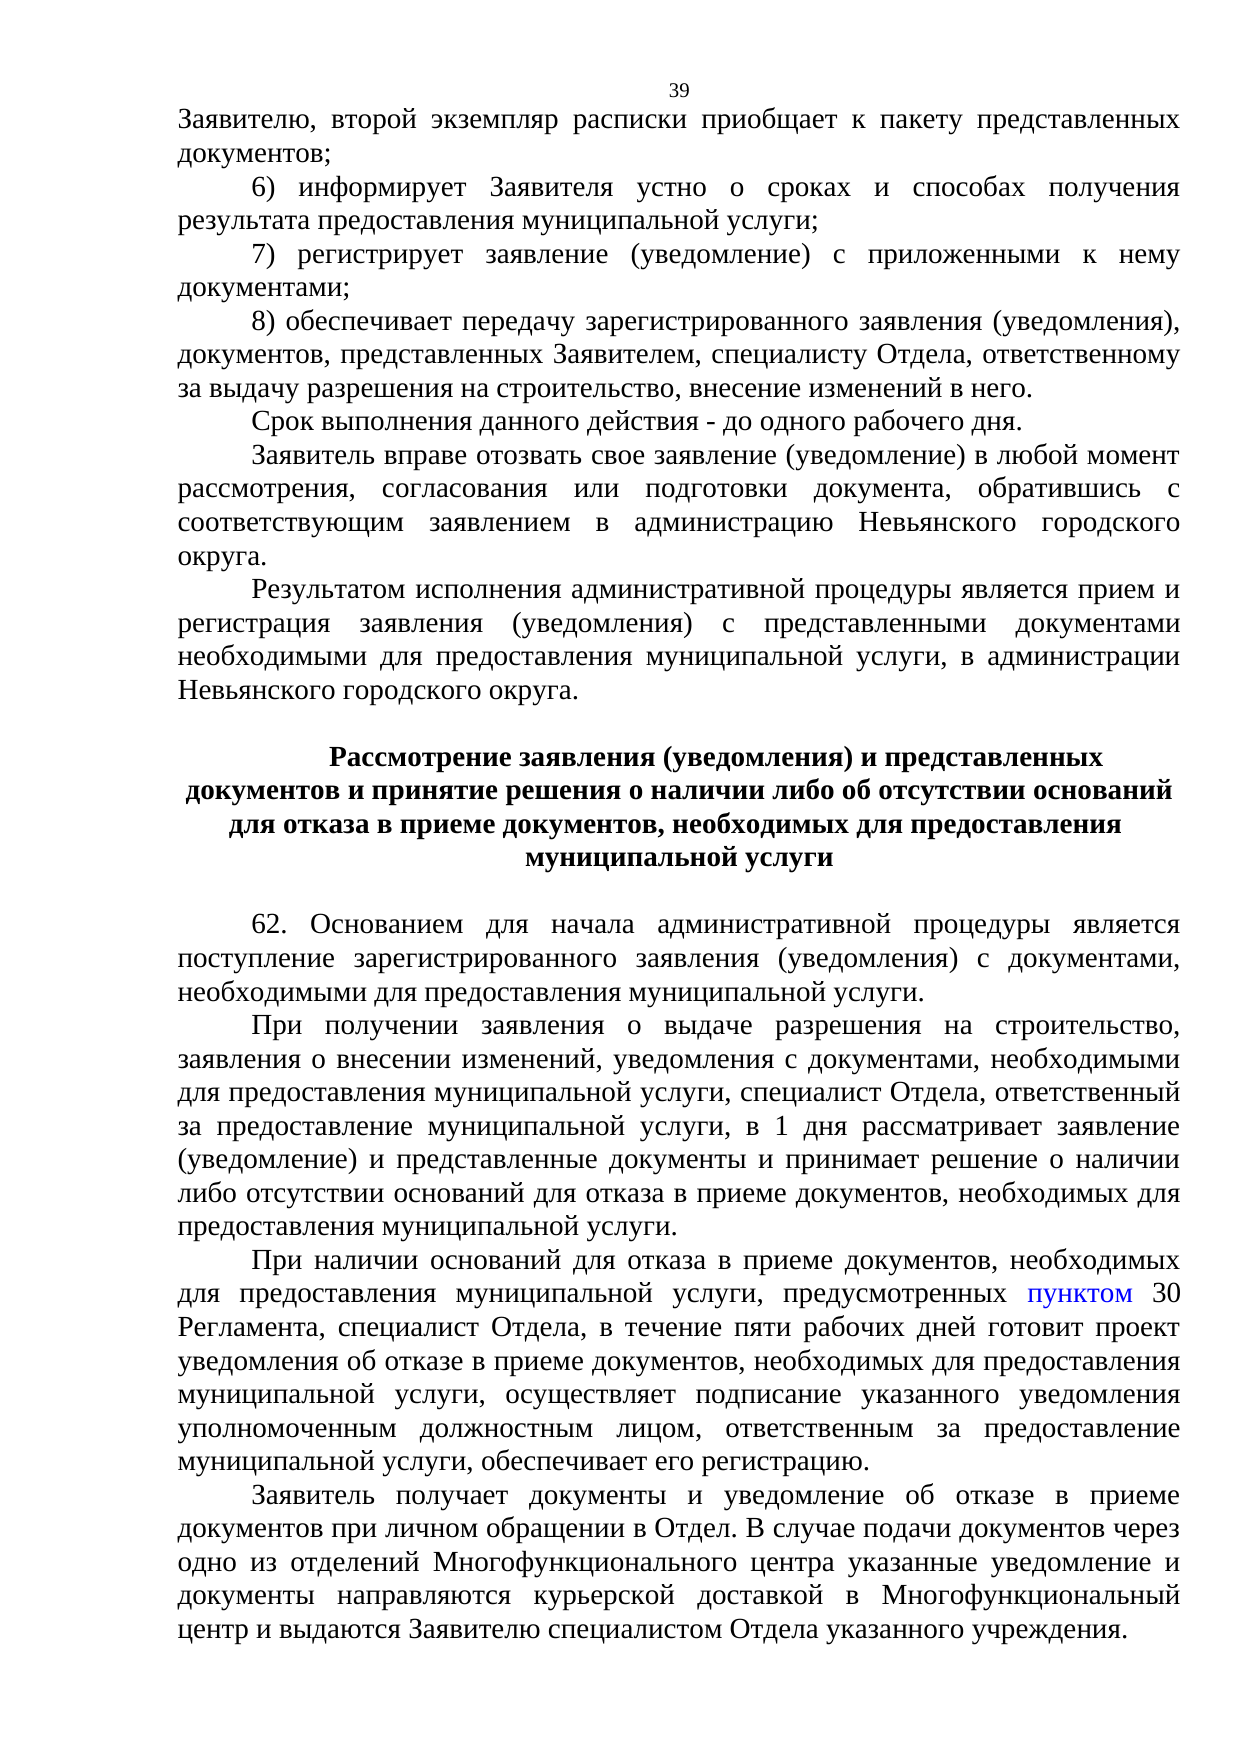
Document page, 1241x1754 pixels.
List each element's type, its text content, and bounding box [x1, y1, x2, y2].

text Заявитель получает документы и уведомление об отказе в приеме документов при личном обращении в Отдел. В случае подачи документов через одно из отделений Многофункционального центра указанные уведомление и документы направляются курьерской доставкой в Многофункциональный центр и выдаются Заявителю специалистом Отдела указанного учреждения. [177, 1477, 1181, 1644]
text Заявитель вправе отозвать свое заявление (уведомление) в любой момент рассмотрения, согласования или подготовки документа, обратившись с соответствующим заявлением в администрацию Невьянского городского округа. [177, 437, 1181, 571]
text Срок выполнения данного действия - до одного рабочего дня. [177, 403, 1181, 437]
text 6) информирует Заявителя устно о сроках и способах получения результата предоставления муниципальной услуги; [177, 169, 1181, 236]
text 62. Основанием для начала административной процедуры является поступление зарегистрированного заявления (уведомления) с документами, необходимыми для предоставления муниципальной услуги. [177, 907, 1181, 1007]
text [177, 102, 1181, 169]
text 8) обеспечивает передачу зарегистрированного заявления (уведомления), документов, представленных Заявителем, специалисту Отдела, ответственному за выдачу разрешения на строительство, внесение изменений в него. [177, 303, 1181, 403]
text При получении заявления о выдаче разрешения на строительство, заявления о внесении изменений, уведомления с документами, необходимыми для предоставления муниципальной услуги, специалист Отдела, ответственный за предоставление муниципальной услуги, в 1 дня рассматривает заявление (уведомление) и представленные документы и принимает решение о наличии либо отсутствии оснований для отказа в приеме документов, необходимых для предоставления муниципальной услуги. [177, 1007, 1181, 1242]
text Рассмотрение заявления (уведомления) и представленных документов и принятие решения о наличии либо об отсутствии оснований для отказа в приеме документов, необходимых для предоставления муниципальной услуги [177, 739, 1181, 873]
text При наличии оснований для отказа в приеме документов, необходимых для предоставления муниципальной услуги, предусмотренных пунктом 30 Регламента, специалист Отдела, в течение пяти рабочих дней готовит проект уведомления об отказе в приеме документов, необходимых для предоставления муниципальной услуги, осуществляет подписание указанного уведомления уполномоченным должностным лицом, ответственным за предоставление муниципальной услуги, обеспечивает его регистрацию. [177, 1242, 1181, 1477]
text Результатом исполнения административной процедуры является прием и регистрация заявления (уведомления) с представленными документами необходимыми для предоставления муниципальной услуги, в администрации Невьянского городского округа. [177, 571, 1181, 705]
text 7) регистрирует заявление (уведомление) с приложенными к нему документами; [177, 236, 1181, 303]
